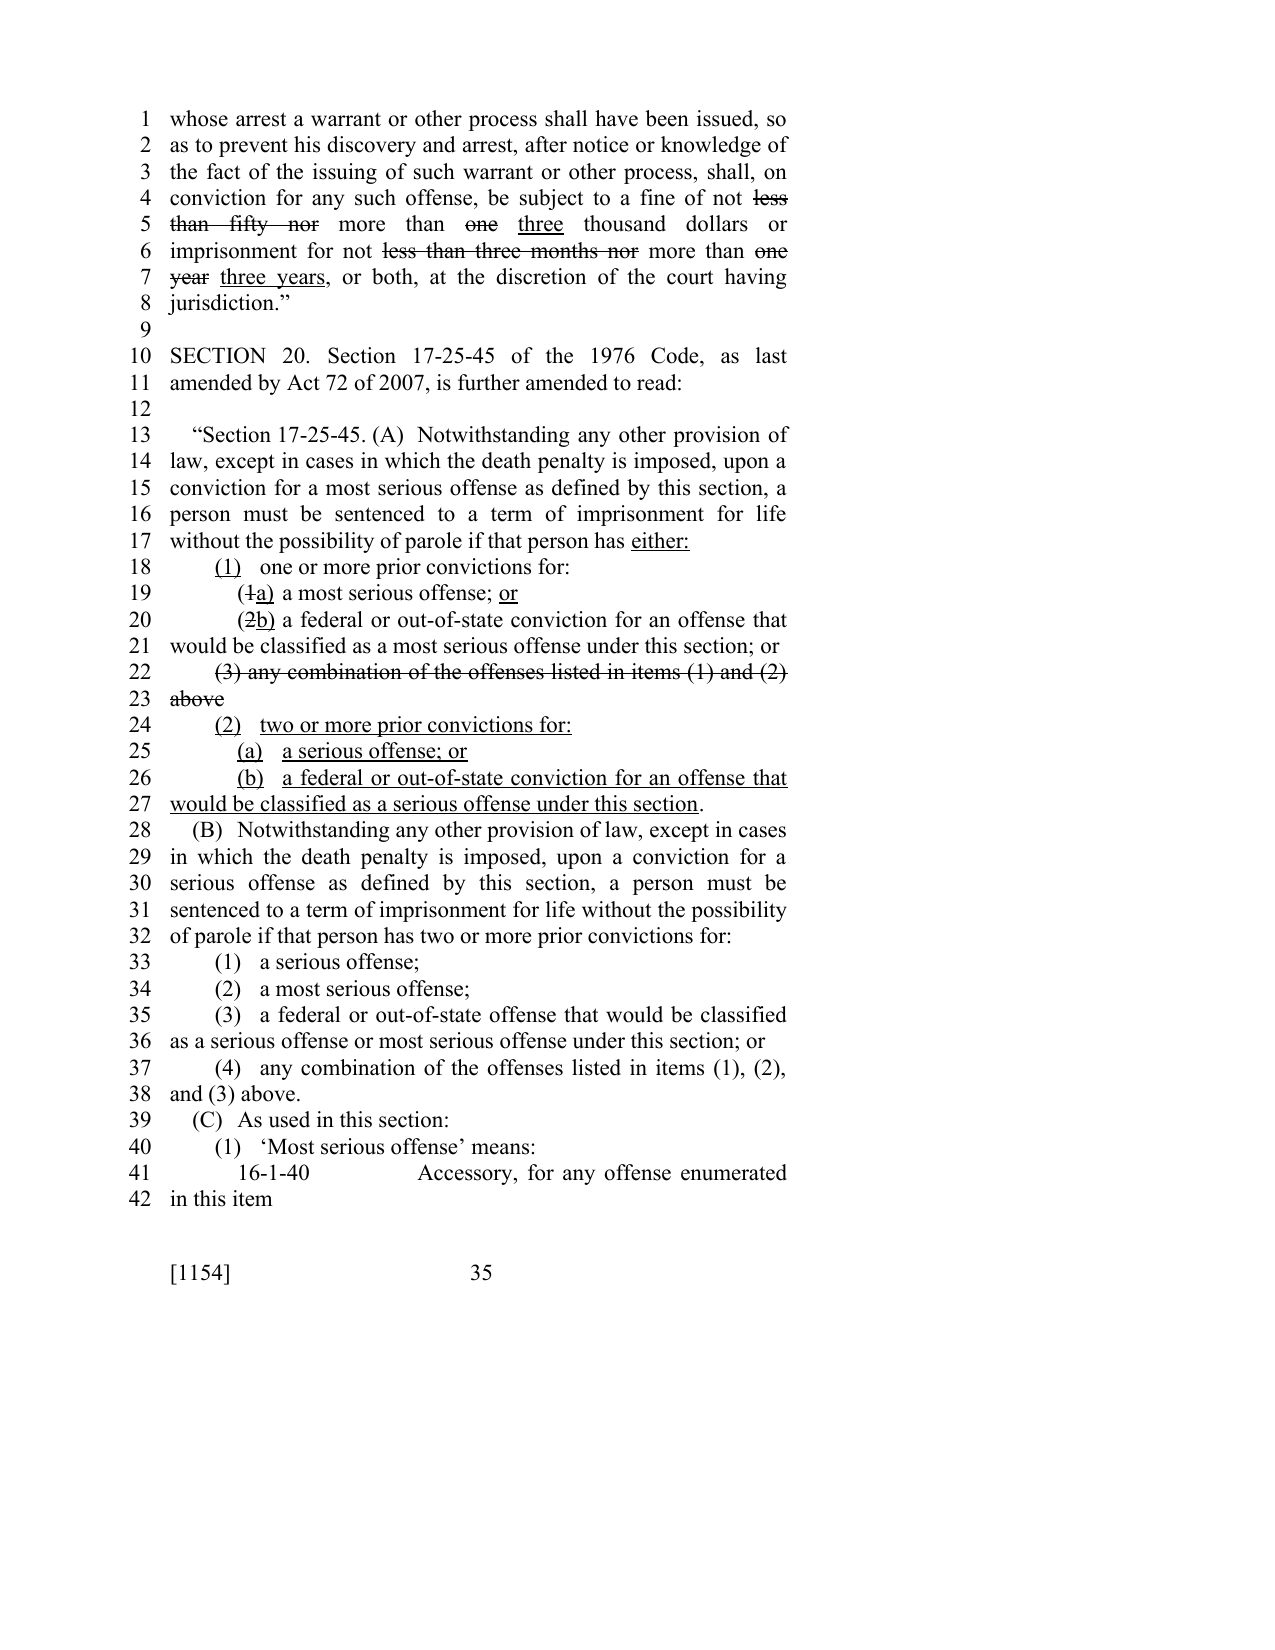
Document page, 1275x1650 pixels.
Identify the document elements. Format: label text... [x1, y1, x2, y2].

text “Section 17-25-45. (A) Notwithstanding any other provision of law, except in cases in which the death penalty is imposed, upon a conviction for a most serious offense as defined by this section, a person must be sentenced to a term of imprisonment for life without the possibility of parole if that person has either: [169, 421, 787, 553]
text (4) any combination of the offenses listed in items (1), (2), and (3) above. [169, 1054, 787, 1106]
text (3) a federal or out-of-state offense that would be classified as a serious offense or most serious offense under this section; or [169, 1001, 787, 1054]
text (1) a serious offense; [169, 948, 787, 975]
text (3) any combination of the offenses listed in items (1) and (2) above [169, 658, 787, 711]
text (2b) a federal or out-of-state conviction for an offense that would be classified as a most serious offense under this section; or [169, 606, 787, 658]
text (2) a most serious offense; [169, 975, 787, 1001]
text 16-1-40 Accessory, for any offense enumerated in this item [169, 1159, 787, 1212]
text (1a) a most serious offense; or [169, 579, 787, 606]
text (1) ‘Most serious offense’ means: [169, 1133, 787, 1159]
text (b) a federal or out-of-state conviction for an offense that would be classified as a serious offense under this section. [169, 764, 787, 817]
text (C) As used in this section: [169, 1106, 787, 1133]
text (a) a serious offense; or [169, 737, 787, 764]
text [169, 105, 787, 316]
text SECTION 20. Section 17-25-45 of the 1976 Code, as last amended by Act 72 of 2007, is further amended to read: [169, 342, 787, 395]
text (B) Notwithstanding any other provision of law, except in cases in which the death penalty is imposed, upon a conviction for a serious offense as defined by this section, a person must be sentenced to a term of imprisonment for life without the possibility of parole if that person has two or more prior convictions for: [169, 817, 787, 948]
text (1) one or more prior convictions for: [169, 553, 787, 579]
text (2) two or more prior convictions for: [169, 711, 787, 737]
